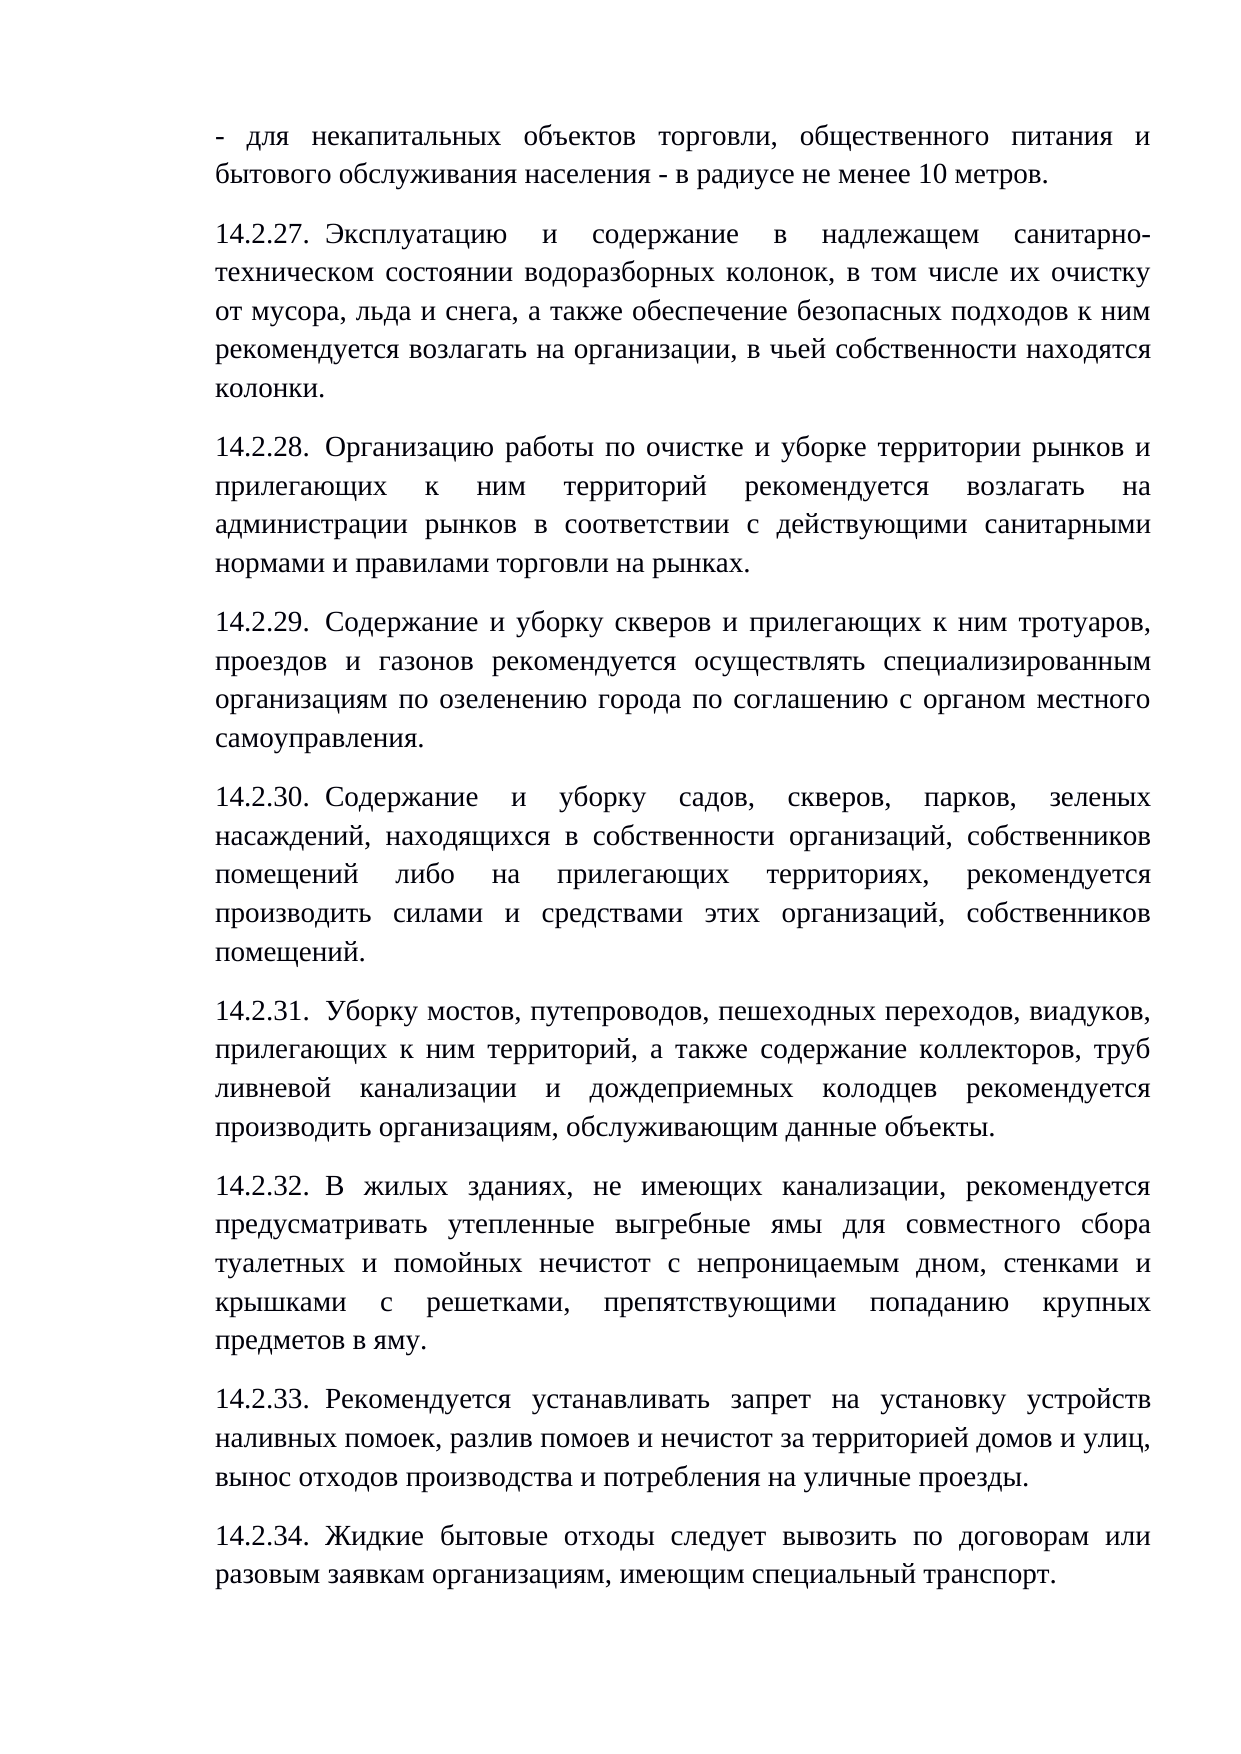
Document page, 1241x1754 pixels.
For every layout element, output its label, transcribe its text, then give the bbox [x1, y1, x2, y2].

text 14.2.27. Эксплуатацию и содержание в надлежащем санитарно-техническом состоянии водоразборных колонок, в том числе их очистку от мусора, льда и снега, а также обеспечение безопасных подходов к ним рекомендуется возлагать на организации, в чьей собственности находятся колонки. [215, 216, 1152, 404]
text 14.2.31. Уборку мостов, путепроводов, пешеходных переходов, виадуков, прилегающих к ним территорий, а также содержание коллекторов, труб ливневой канализации и дождеприемных колодцев рекомендуется производить организациям, обслуживающим данные объекты. [215, 993, 1152, 1142]
text 14.2.33. Рекомендуется устанавливать запрет на установку устройств наливных помоек, разлив помоев и нечистот за территорией домов и улиц, вынос отходов производства и потребления на уличные проезды. [215, 1382, 1152, 1492]
text 14.2.28. Организацию работы по очистке и уборке территории рынков и прилегающих к ним территорий рекомендуется возлагать на администрации рынков в соответствии с действующими санитарными нормами и правилами торговли на рынках. [215, 429, 1152, 579]
text 14.2.32. В жилых зданиях, не имеющих канализации, рекомендуется предусматривать утепленные выгребные ямы для совместного сбора туалетных и помойных нечистот с непроницаемым дном, стенками и крышками с решетками, препятствующими попаданию крупных предметов в яму. [215, 1168, 1152, 1356]
text 14.2.30. Содержание и уборку садов, скверов, парков, зеленых насаждений, находящихся в собственности организаций, собственников помещений либо на прилегающих территориях, рекомендуется производить силами и средствами этих организаций, собственников помещений. [215, 779, 1152, 967]
text - для некапитальных объектов торговли, общественного питания и бытового обслуживания населения - в радиусе не менее 10 метров. [215, 118, 1152, 190]
text 14.2.29. Содержание и уборку скверов и прилегающих к ним тротуаров, проездов и газонов рекомендуется осуществлять специализированным организациям по озеленению города по соглашению с органом местного самоуправления. [215, 604, 1152, 754]
text 14.2.34. Жидкие бытовые отходы следует вывозить по договорам или разовым заявкам организациям, имеющим специальный транспорт. [215, 1518, 1152, 1590]
